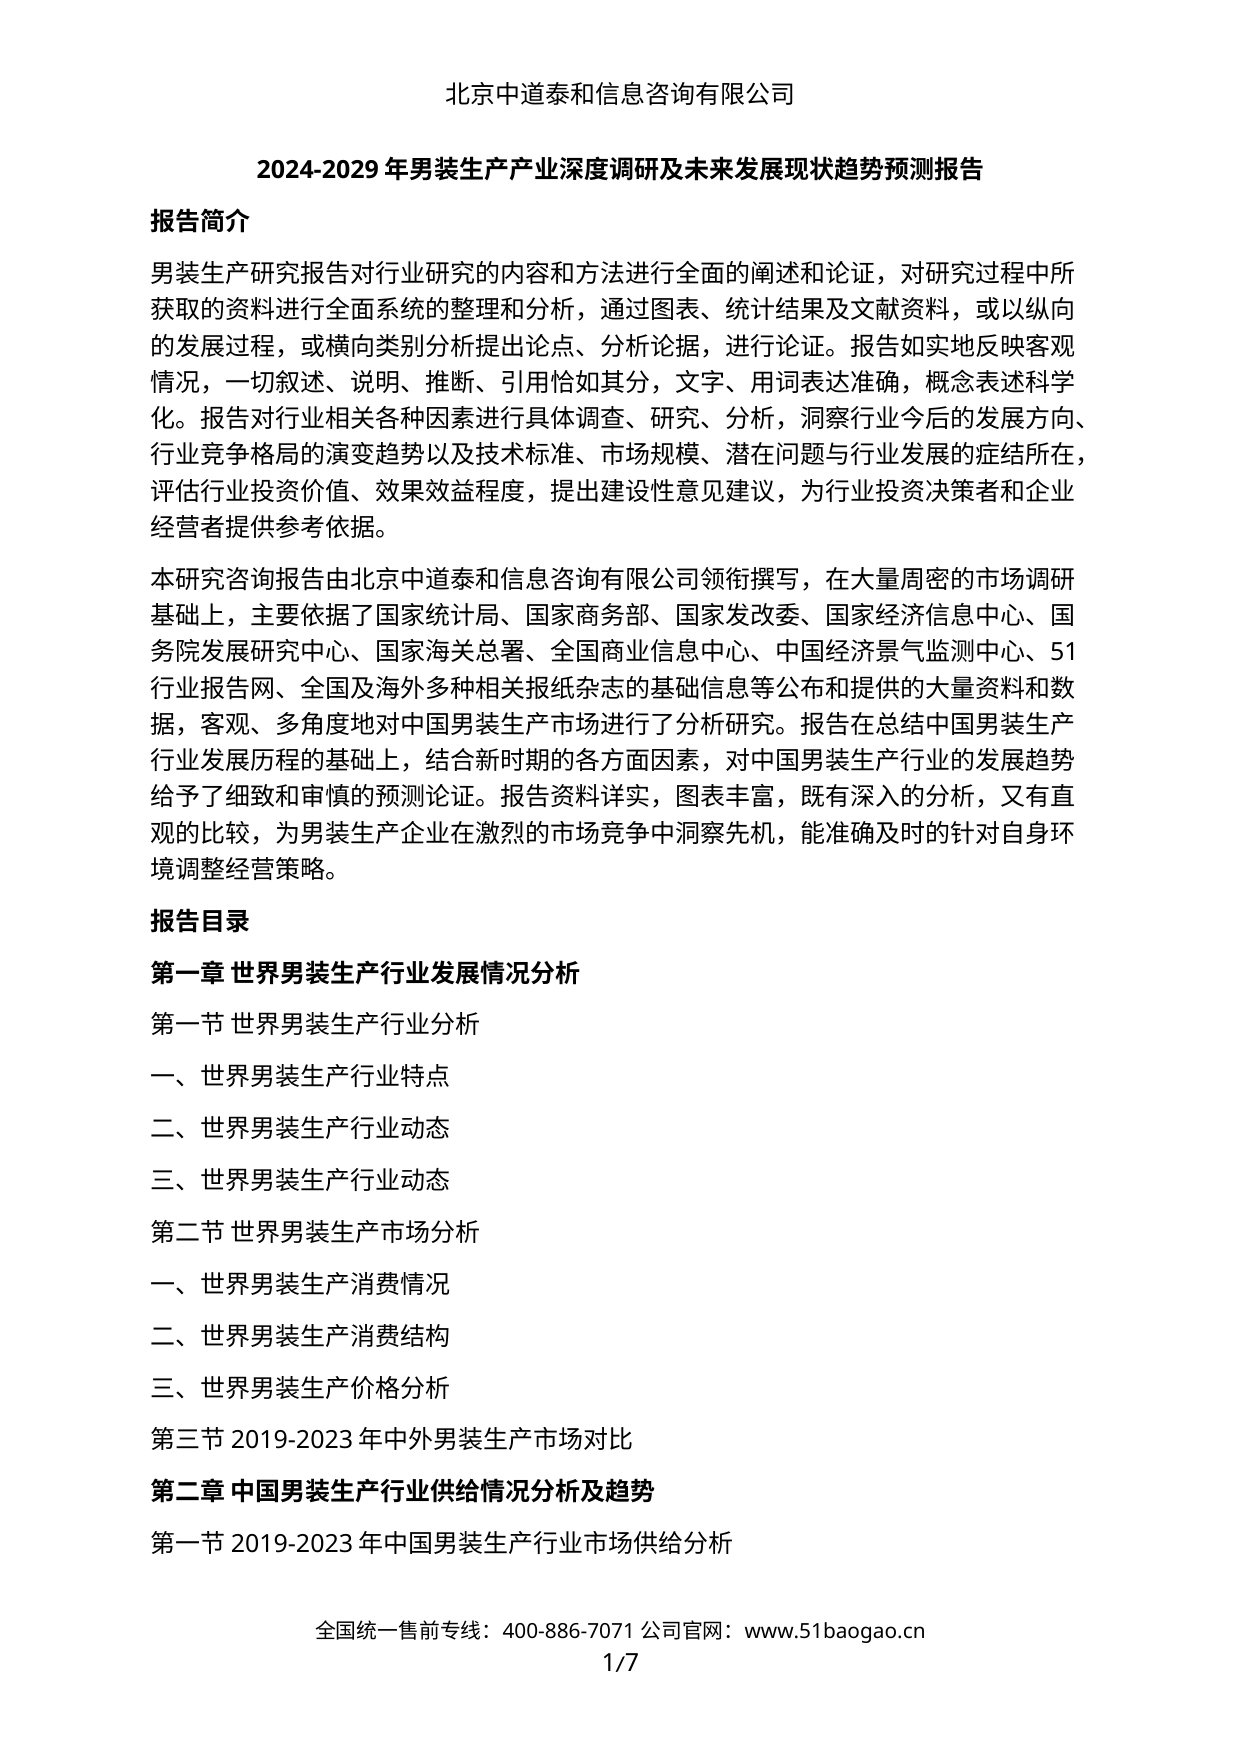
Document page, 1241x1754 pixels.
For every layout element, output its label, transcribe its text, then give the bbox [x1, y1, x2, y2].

text 三、世界男装生产价格分析 [150, 1368, 1090, 1404]
text 男装生产研究报告对行业研究的内容和方法进行全面的阐述和论证，对研究过程中所获取的资料进行全面系统的整理和分析，通过图表、统计结果及文献资料，或以纵向的发展过程，或横向类别分析提出论点、分析论据，进行论证。报告如实地反映客观情况，一切叙述、说明、推断、引用恰如其分，文字、用词表达准确，概念表述科学化。报告对行业相关各种因素进行具体调查、研究、分析，洞察行业今后的发展方向、行业竞争格局的演变趋势以及技术标准、市场规模、潜在问题与行业发展的症结所在，评估行业投资价值、效果效益程度，提出建设性意见建议，为行业投资决策者和企业经营者提供参考依据。 [150, 254, 1090, 544]
text 第三节 2019-2023年中外男装生产市场对比 [150, 1420, 1090, 1456]
text 第二节 世界男装生产市场分析 [150, 1212, 1090, 1249]
text 第二章 中国男装生产行业供给情况分析及趋势 [150, 1472, 1090, 1508]
text 报告简介 [150, 202, 1090, 238]
text 第一章 世界男装生产行业发展情况分析 [150, 953, 1090, 989]
text 2024-2029年男装生产产业深度调研及未来发展现状趋势预测报告 [150, 150, 1090, 186]
text 本研究咨询报告由北京中道泰和信息咨询有限公司领衔撰写，在大量周密的市场调研基础上，主要依据了国家统计局、国家商务部、国家发改委、国家经济信息中心、国务院发展研究中心、国家海关总署、全国商业信息中心、中国经济景气监测中心、51行业报告网、全国及海外多种相关报纸杂志的基础信息等公布和提供的大量资料和数据，客观、多角度地对中国男装生产市场进行了分析研究。报告在总结中国男装生产行业发展历程的基础上，结合新时期的各方面因素，对中国男装生产行业的发展趋势给予了细致和审慎的预测论证。报告资料详实，图表丰富，既有深入的分析，又有直观的比较，为男装生产企业在激烈的市场竞争中洞察先机，能准确及时的针对自身环境调整经营策略。 [150, 559, 1090, 886]
text 三、世界男装生产行业动态 [150, 1161, 1090, 1197]
text 第一节 2019-2023年中国男装生产行业市场供给分析 [150, 1524, 1090, 1560]
text 二、世界男装生产行业动态 [150, 1109, 1090, 1145]
text 一、世界男装生产行业特点 [150, 1057, 1090, 1093]
text 第一节 世界男装生产行业分析 [150, 1005, 1090, 1041]
text 报告目录 [150, 901, 1090, 937]
text 一、世界男装生产消费情况 [150, 1264, 1090, 1301]
text 二、世界男装生产消费结构 [150, 1316, 1090, 1352]
